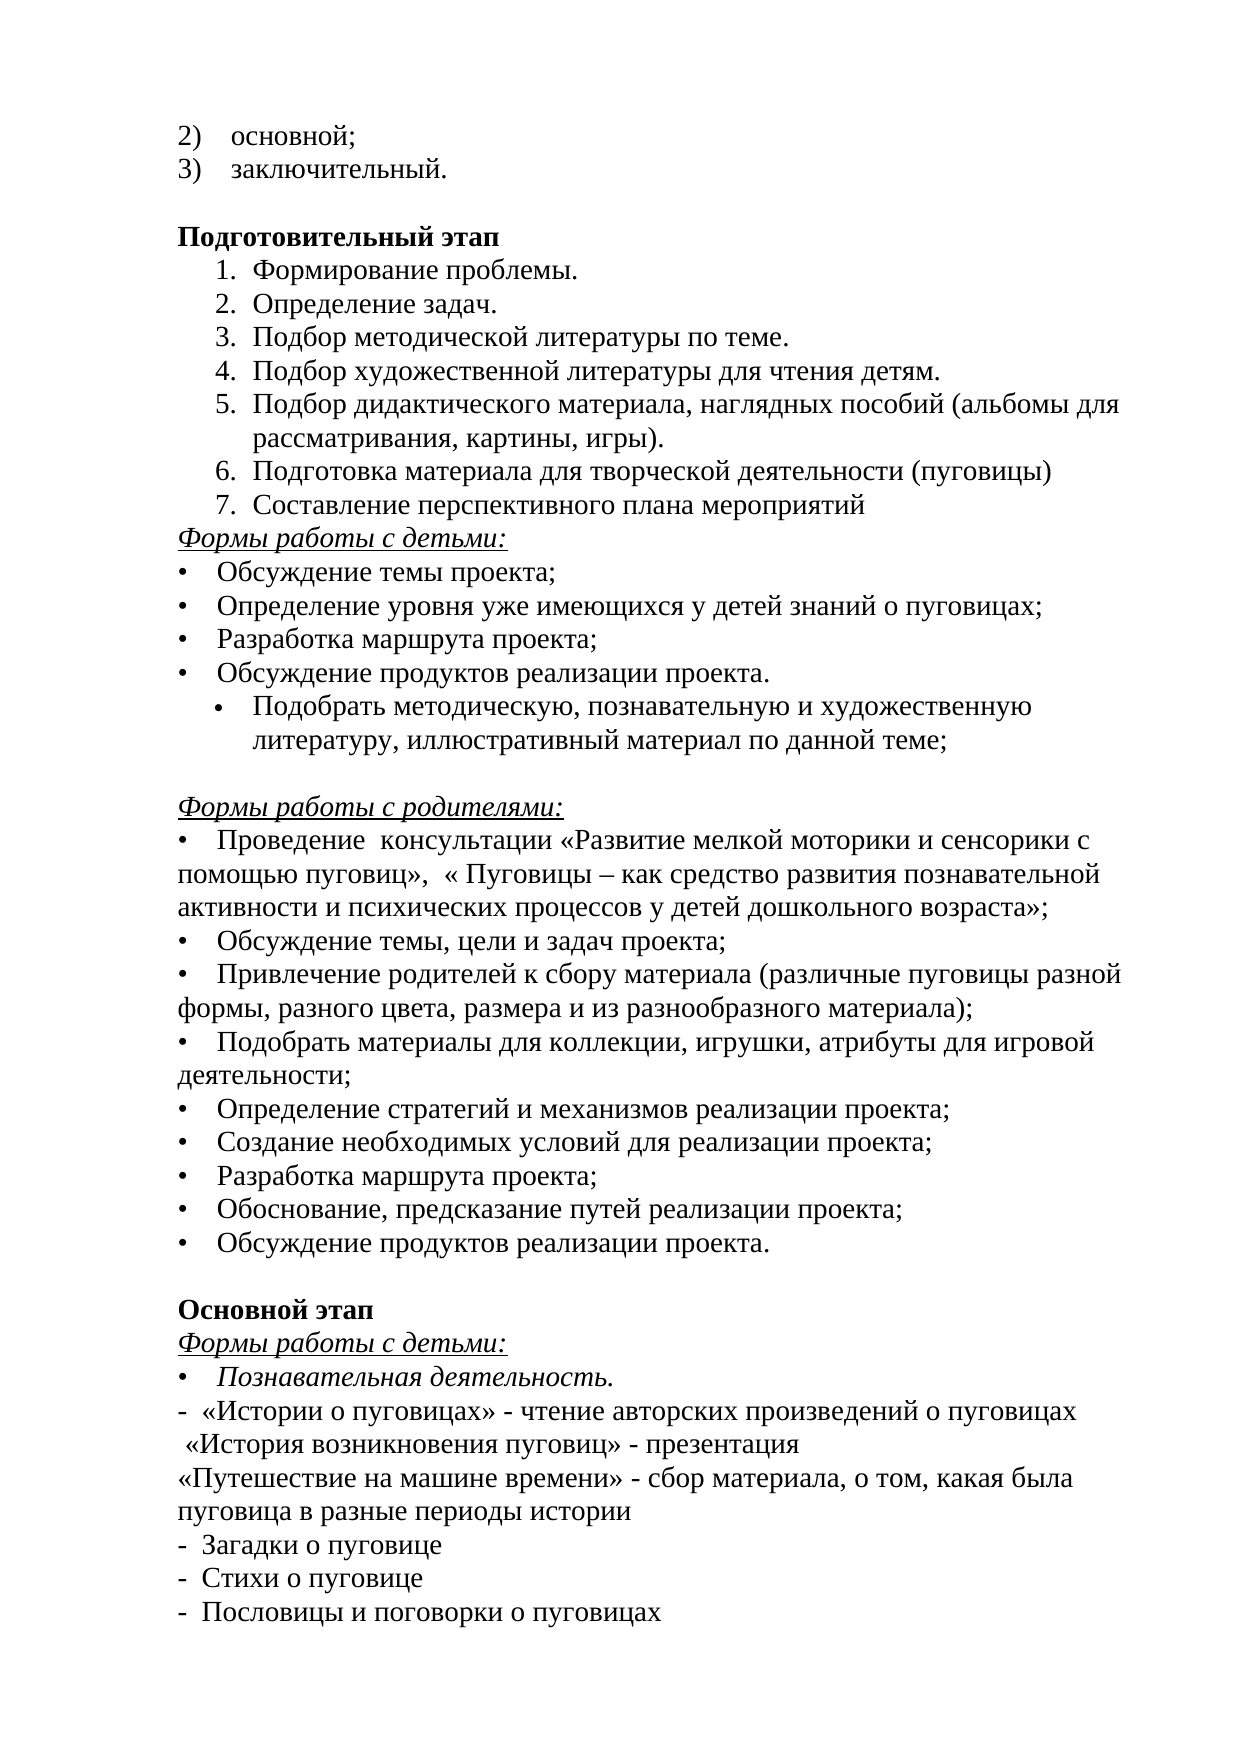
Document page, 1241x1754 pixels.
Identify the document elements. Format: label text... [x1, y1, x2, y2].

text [177, 1527, 1152, 1627]
text • Подобрать материалы для коллекции, игрушки, атрибуты для игровой деятельности; • Определение стратегий и механизмов реализации проекта; • Создание необходимых условий для реализации проекта; • Разработка маршрута проекта; • Обоснование, предсказание путей реализации проекта; • Обсуждение продуктов реализации проекта. Основной этап Формы работы с детьми: • Познавательная деятельность. - «Истории о пуговицах» - чтение авторских произведений о пуговицах [177, 1024, 1152, 1426]
list Определение задач. [215, 286, 1152, 319]
list Подбор методической литературы по теме. [215, 319, 1152, 353]
text «Путешествие на машине времени» - сбор материала, о том, какая была пуговица в разные периоды истории [177, 1460, 1152, 1527]
list Подбор дидактического материала, наглядных пособий (альбомы для рассматривания, картины, игры). [215, 386, 1152, 453]
text 2) основной; [177, 118, 1152, 152]
text Формы работы с детьми: • Обсуждение темы проекта; • Определение уровня уже имеющихся у детей знаний о пуговицах; • Разработка маршрута проекта; • Обсуждение продуктов реализации проекта. [177, 521, 1152, 688]
list Подготовка материала для творческой деятельности (пуговицы) [215, 453, 1152, 487]
list Составление перспективного плана мероприятий [215, 487, 1152, 521]
list Подбор художественной литературы для чтения детям. [215, 353, 1152, 386]
text Формы работы с родителями: • Проведение консультации «Развитие мелкой моторики и сенсорики с помощью пуговиц», « Пуговицы – как средство развития познавательной активности и психических процессов у детей дошкольного возраста»; • Обсуждение темы, цели и задач проекта; • Привлечение родителей к сбору материала (различные пуговицы разной формы, разного цвета, размера и из разнообразного материала); [177, 789, 1152, 1024]
text «История возникновения пуговиц» - презентация [177, 1426, 1152, 1460]
text Подготовительный этап [177, 219, 1152, 252]
list Подобрать методическую, познавательную и художественную литературу, иллюстративный материал по данной теме; [215, 688, 1152, 755]
list Формирование проблемы. [215, 252, 1152, 286]
text 3) заключительный. [177, 152, 1152, 185]
